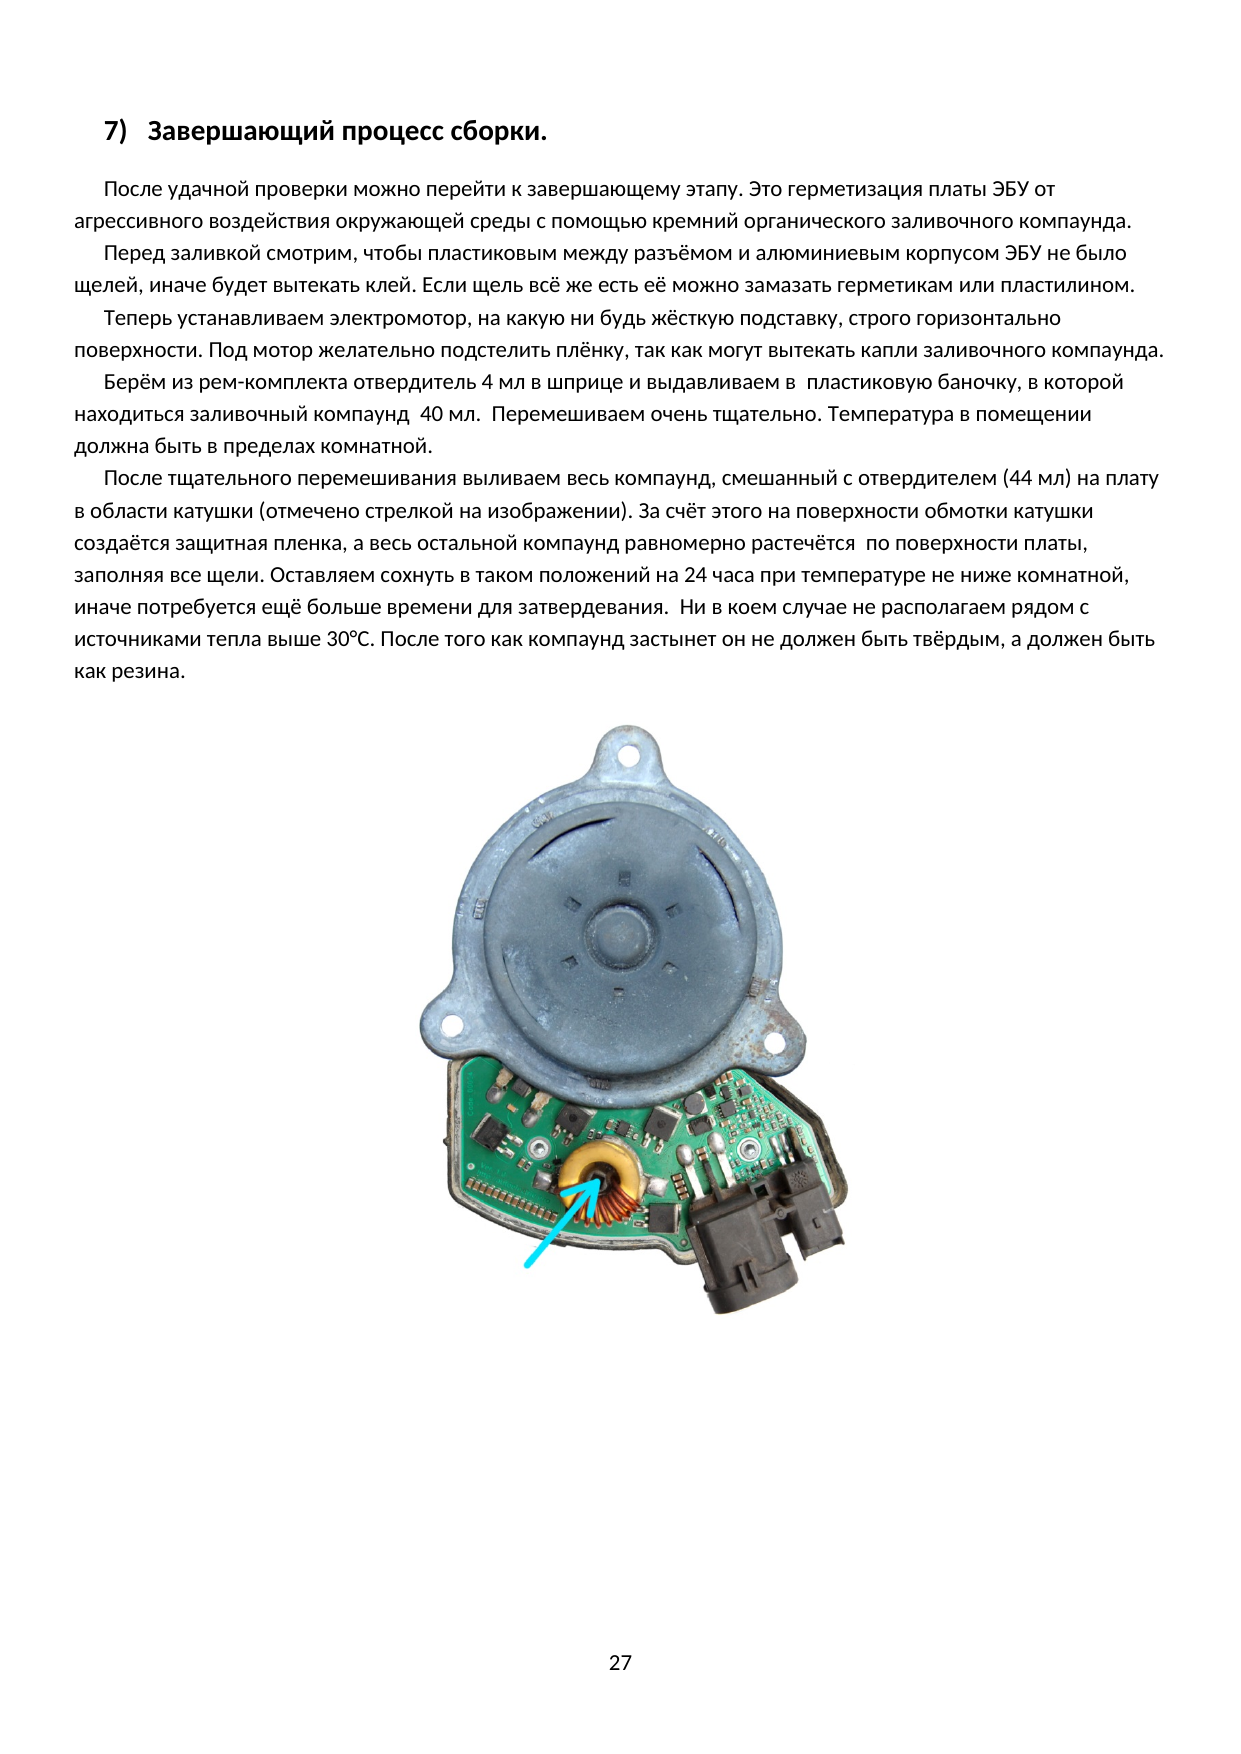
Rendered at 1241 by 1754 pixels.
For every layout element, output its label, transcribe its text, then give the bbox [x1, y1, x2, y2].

picture [415, 721, 855, 1322]
text Перед заливкой смотрим, чтобы пластиковым между разъёмом и алюминиевым корпусом ЭБУ не было щелей, иначе будет вытекать клей. Если щель всё же есть её можно замазать герметикам или пластилином. [74, 238, 1167, 298]
text После тщательного перемешивания выливаем весь компаунд, смешанный с отвердителем (44 мл) на плату в области катушки (отмечено стрелкой на изображении). За счёт этого на поверхности обмотки катушки создаётся защитная пленка, а весь остальной компаунд равномерно растечётся по поверхности платы, заполняя все щели. Оставляем сохнуть в таком положений на 24 часа при температуре не ниже комнатной, иначе потребуется ещё больше времени для затвердевания. Ни в коем случае не располагаем рядом с источниками тепла выше 30°С. После того как компаунд застынет он не должен быть твёрдым, а должен быть как резина. [74, 463, 1167, 685]
text Берём из рем-комплекта отвердитель 4 мл в шприце и выдавливаем в пластиковую баночку, в которой находиться заливочный компаунд 40 мл. Перемешиваем очень тщательно. Температура в помещении должна быть в пределах комнатной. [74, 367, 1167, 459]
text После удачной проверки можно перейти к завершающему этапу. Это герметизация платы ЭБУ от агрессивного воздействия окружающей среды с помощью кремний органического заливочного компаунда. [74, 174, 1167, 234]
list Завершающий процесс сборки. [74, 112, 1167, 148]
text Теперь устанавливаем электромотор, на какую ни будь жёсткую подставку, строго горизонтально поверхности. Под мотор желательно подстелить плёнку, так как могут вытекать капли заливочного компаунда. [74, 303, 1167, 363]
